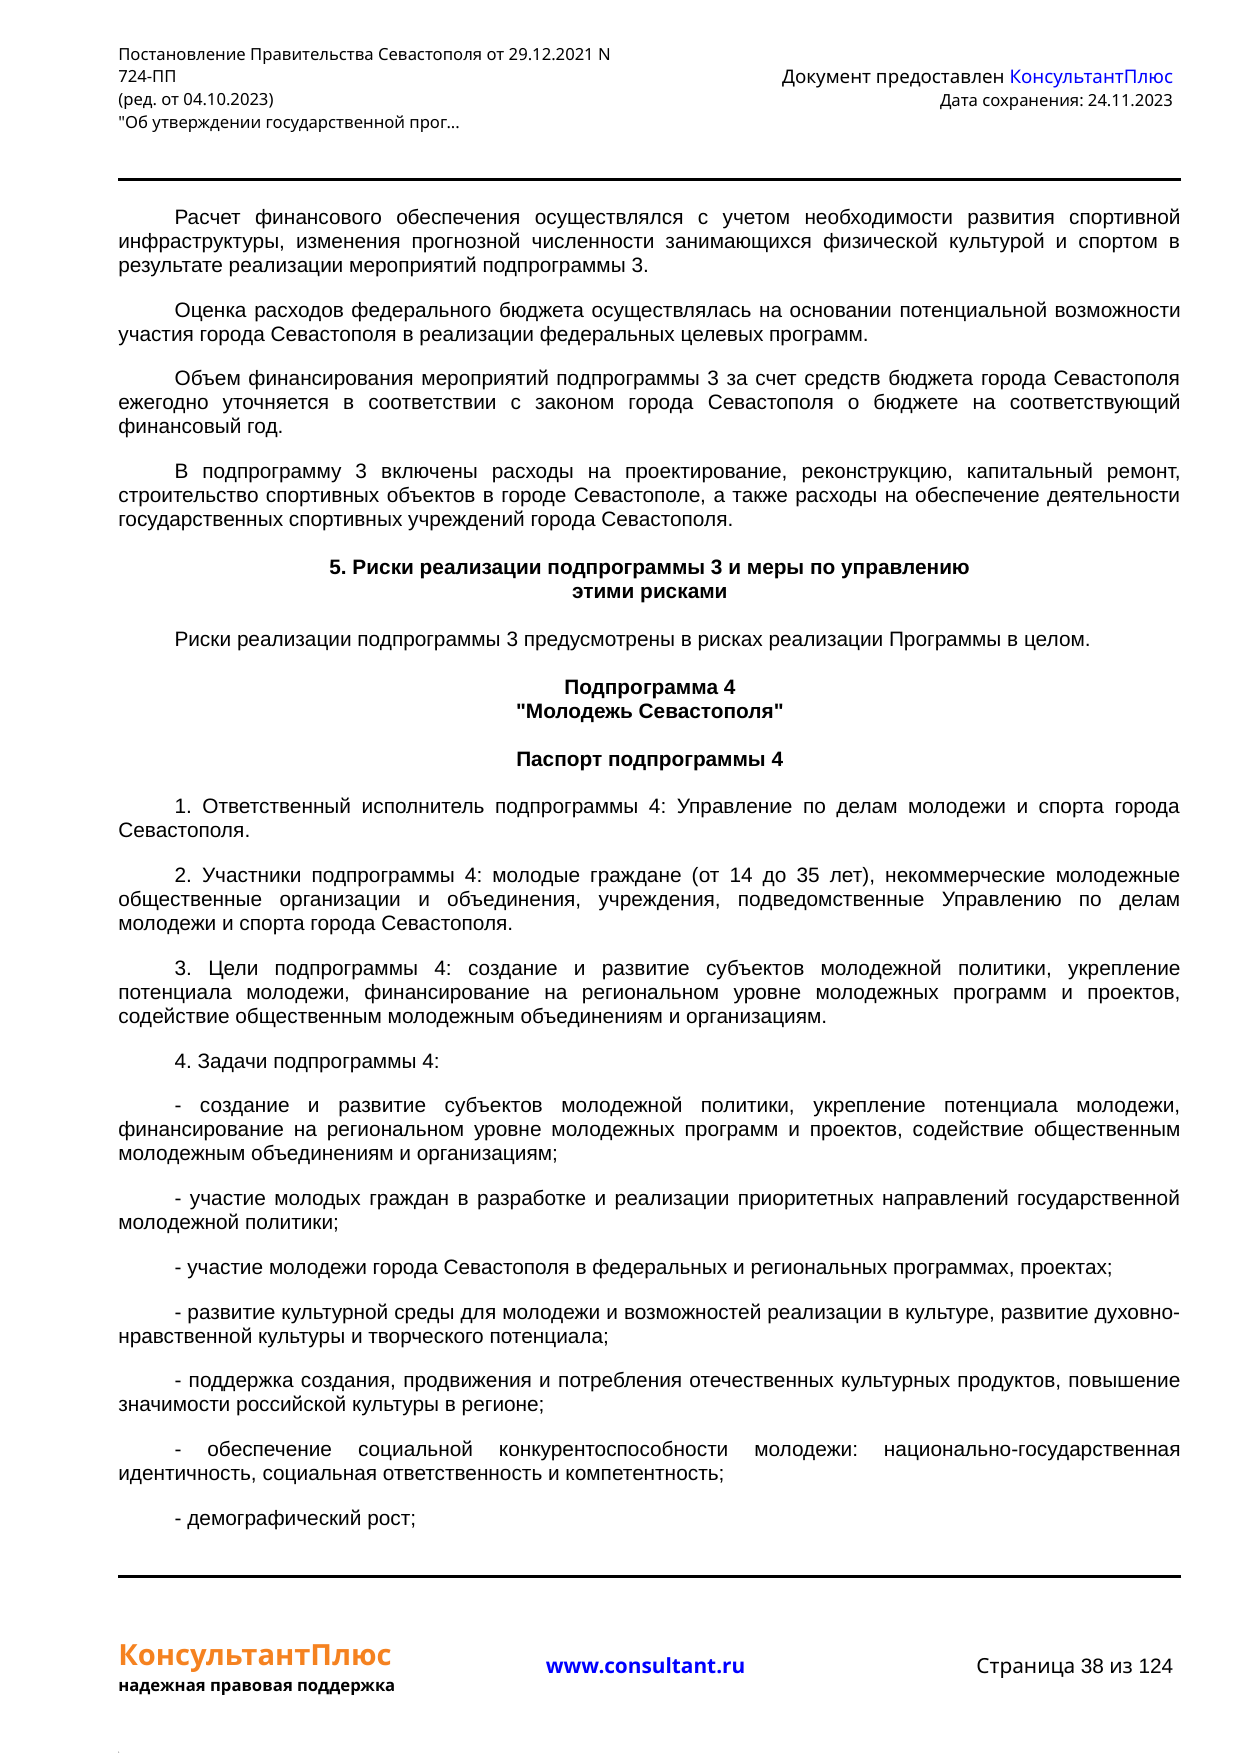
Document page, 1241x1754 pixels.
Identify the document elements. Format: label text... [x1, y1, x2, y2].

text - участие молодежи города Севастополя в федеральных и региональных программах, проектах; [118, 1255, 1181, 1279]
title Паспорт подпрограммы 4 [118, 746, 1181, 770]
title "Молодежь Севастополя" [118, 698, 1181, 722]
text - создание и развитие субъектов молодежной политики, укрепление потенциала молодежи, финансирование на региональном уровне молодежных программ и проектов, содействие общественным молодежным объединениям и организациям; [118, 1093, 1181, 1165]
text 4. Задачи подпрограммы 4: [118, 1048, 1181, 1072]
text 2. Участники подпрограммы 4: молодые граждане (от 14 до 35 лет), некоммерческие молодежные общественные организации и объединения, учреждения, подведомственные Управлению по делам молодежи и спорта города Севастополя. [118, 863, 1181, 935]
text - поддержка создания, продвижения и потребления отечественных культурных продуктов, повышение значимости российской культуры в регионе; [118, 1368, 1181, 1416]
text - развитие культурной среды для молодежи и возможностей реализации в культуре, развитие духовно-нравственной культуры и творческого потенциала; [118, 1299, 1181, 1347]
text - участие молодых граждан в разработке и реализации приоритетных направлений государственной молодежной политики; [118, 1186, 1181, 1234]
text Оценка расходов федерального бюджета осуществлялась на основании потенциальной возможности участия города Севастополя в реализации федеральных целевых программ. [118, 297, 1181, 345]
text - обеспечение социальной конкурентоспособности молодежи: национально-государственная идентичность, социальная ответственность и компетентность; [118, 1437, 1181, 1485]
text Объем финансирования мероприятий подпрограммы 3 за счет средств бюджета города Севастополя ежегодно уточняется в соответствии с законом города Севастополя о бюджете на соответствующий финансовый год. [118, 366, 1181, 438]
title Подпрограмма 4 [118, 674, 1181, 698]
text Расчет финансового обеспечения осуществлялся с учетом необходимости развития спортивной инфраструктуры, изменения прогнозной численности занимающихся физической культурой и спортом в результате реализации мероприятий подпрограммы 3. [118, 205, 1181, 277]
text - демографический рост; [118, 1506, 1181, 1530]
text 3. Цели подпрограммы 4: создание и развитие субъектов молодежной политики, укрепление потенциала молодежи, финансирование на региональном уровне молодежных программ и проектов, содействие общественным молодежным объединениям и организациям. [118, 956, 1181, 1028]
text Риски реализации подпрограммы 3 предусмотрены в рисках реализации Программы в целом. [118, 627, 1181, 651]
title этими рисками [118, 579, 1181, 603]
title 5. Риски реализации подпрограммы 3 и меры по управлению [118, 555, 1181, 579]
text В подпрограмму 3 включены расходы на проектирование, реконструкцию, капитальный ремонт, строительство спортивных объектов в городе Севастополе, а также расходы на обеспечение деятельности государственных спортивных учреждений города Севастополя. [118, 459, 1181, 531]
text 1. Ответственный исполнитель подпрограммы 4: Управление по делам молодежи и спорта города Севастополя. [118, 794, 1181, 842]
